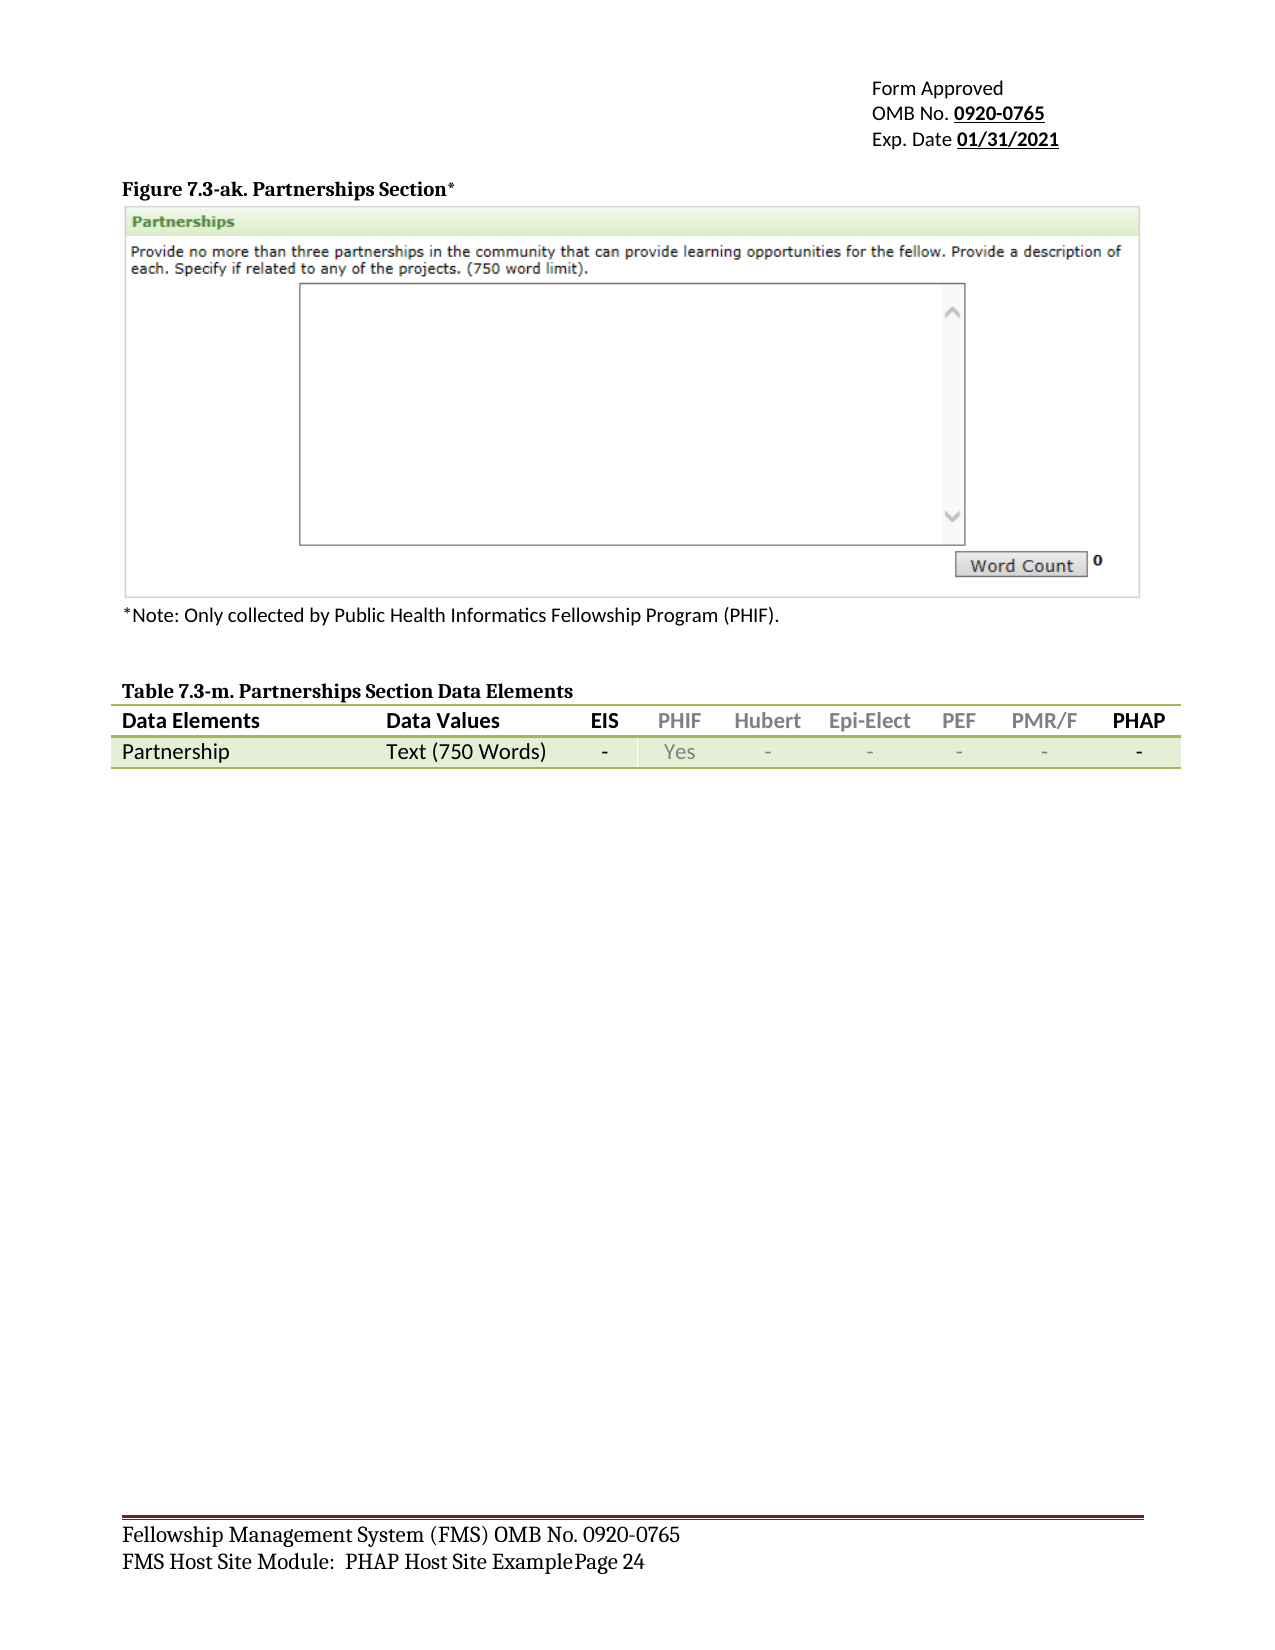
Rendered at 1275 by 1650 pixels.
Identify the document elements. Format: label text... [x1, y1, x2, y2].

table_cell - [992, 738, 1097, 767]
table_header PHAP [1097, 706, 1181, 735]
table_header EIS [572, 706, 637, 735]
table_cell Text (750 Words) [375, 738, 572, 767]
text Table 7.3-a. Partnerships Section Data Elements [122, 680, 1144, 704]
table_cell - [722, 738, 814, 767]
table_header PEF [926, 706, 992, 735]
table_cell Yes [638, 738, 722, 767]
table_header PMR/F [992, 706, 1097, 735]
table_cell - [926, 738, 992, 767]
text *Note: Only collected by Public Health Informatics Fellowship Program (PHIF). [122, 602, 1144, 627]
table_cell - [1097, 738, 1181, 767]
table_header Epi-Elect [814, 706, 926, 735]
table_header Hubert [722, 706, 814, 735]
table_cell - [572, 738, 637, 767]
table_header Data Elements [111, 706, 375, 735]
table_header Data Values [375, 706, 572, 735]
table_cell - [814, 738, 926, 767]
text Figure 7.3-a. Partnerships Section* [122, 178, 1144, 201]
table_header PHIF [638, 706, 722, 735]
table_cell Partnership [111, 738, 375, 767]
picture [121, 201, 1144, 602]
